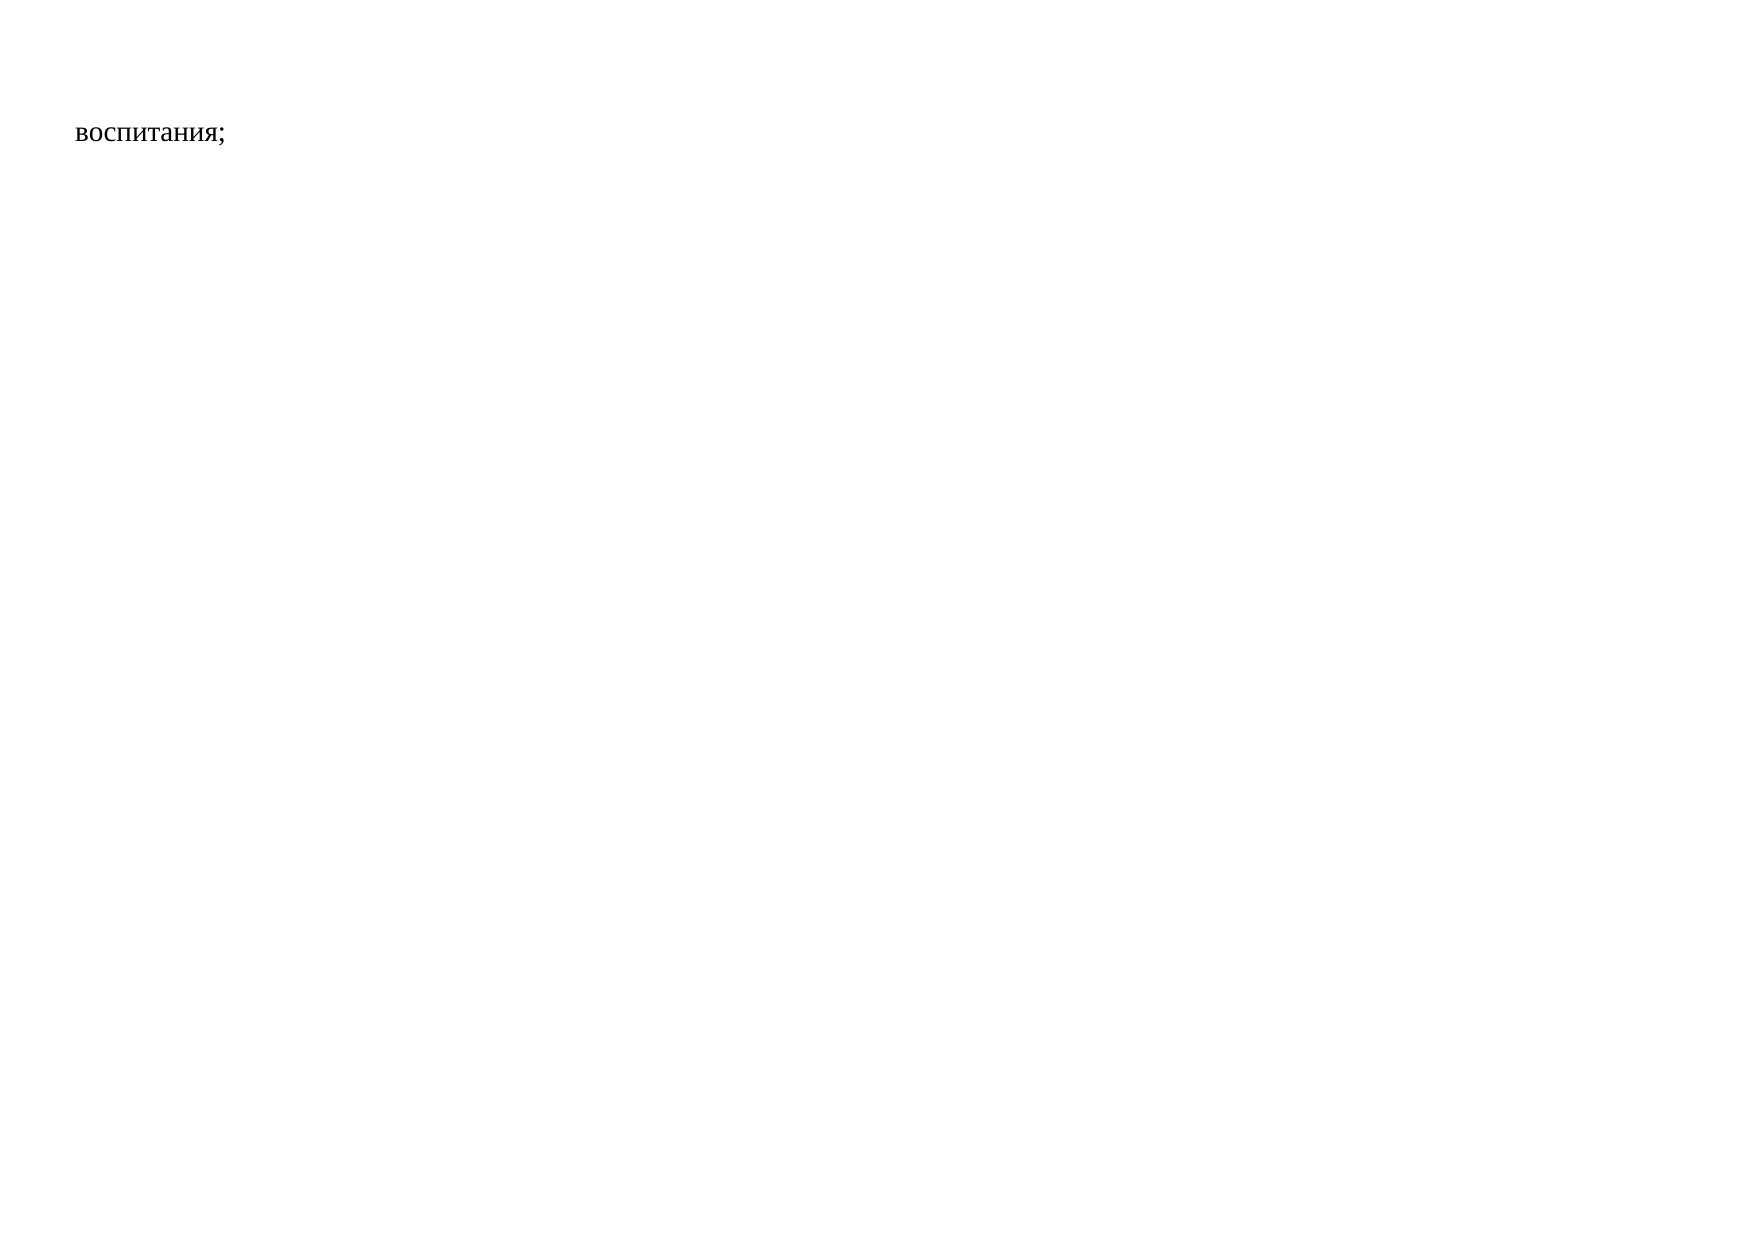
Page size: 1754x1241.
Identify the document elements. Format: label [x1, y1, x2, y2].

list [75, 114, 1678, 148]
